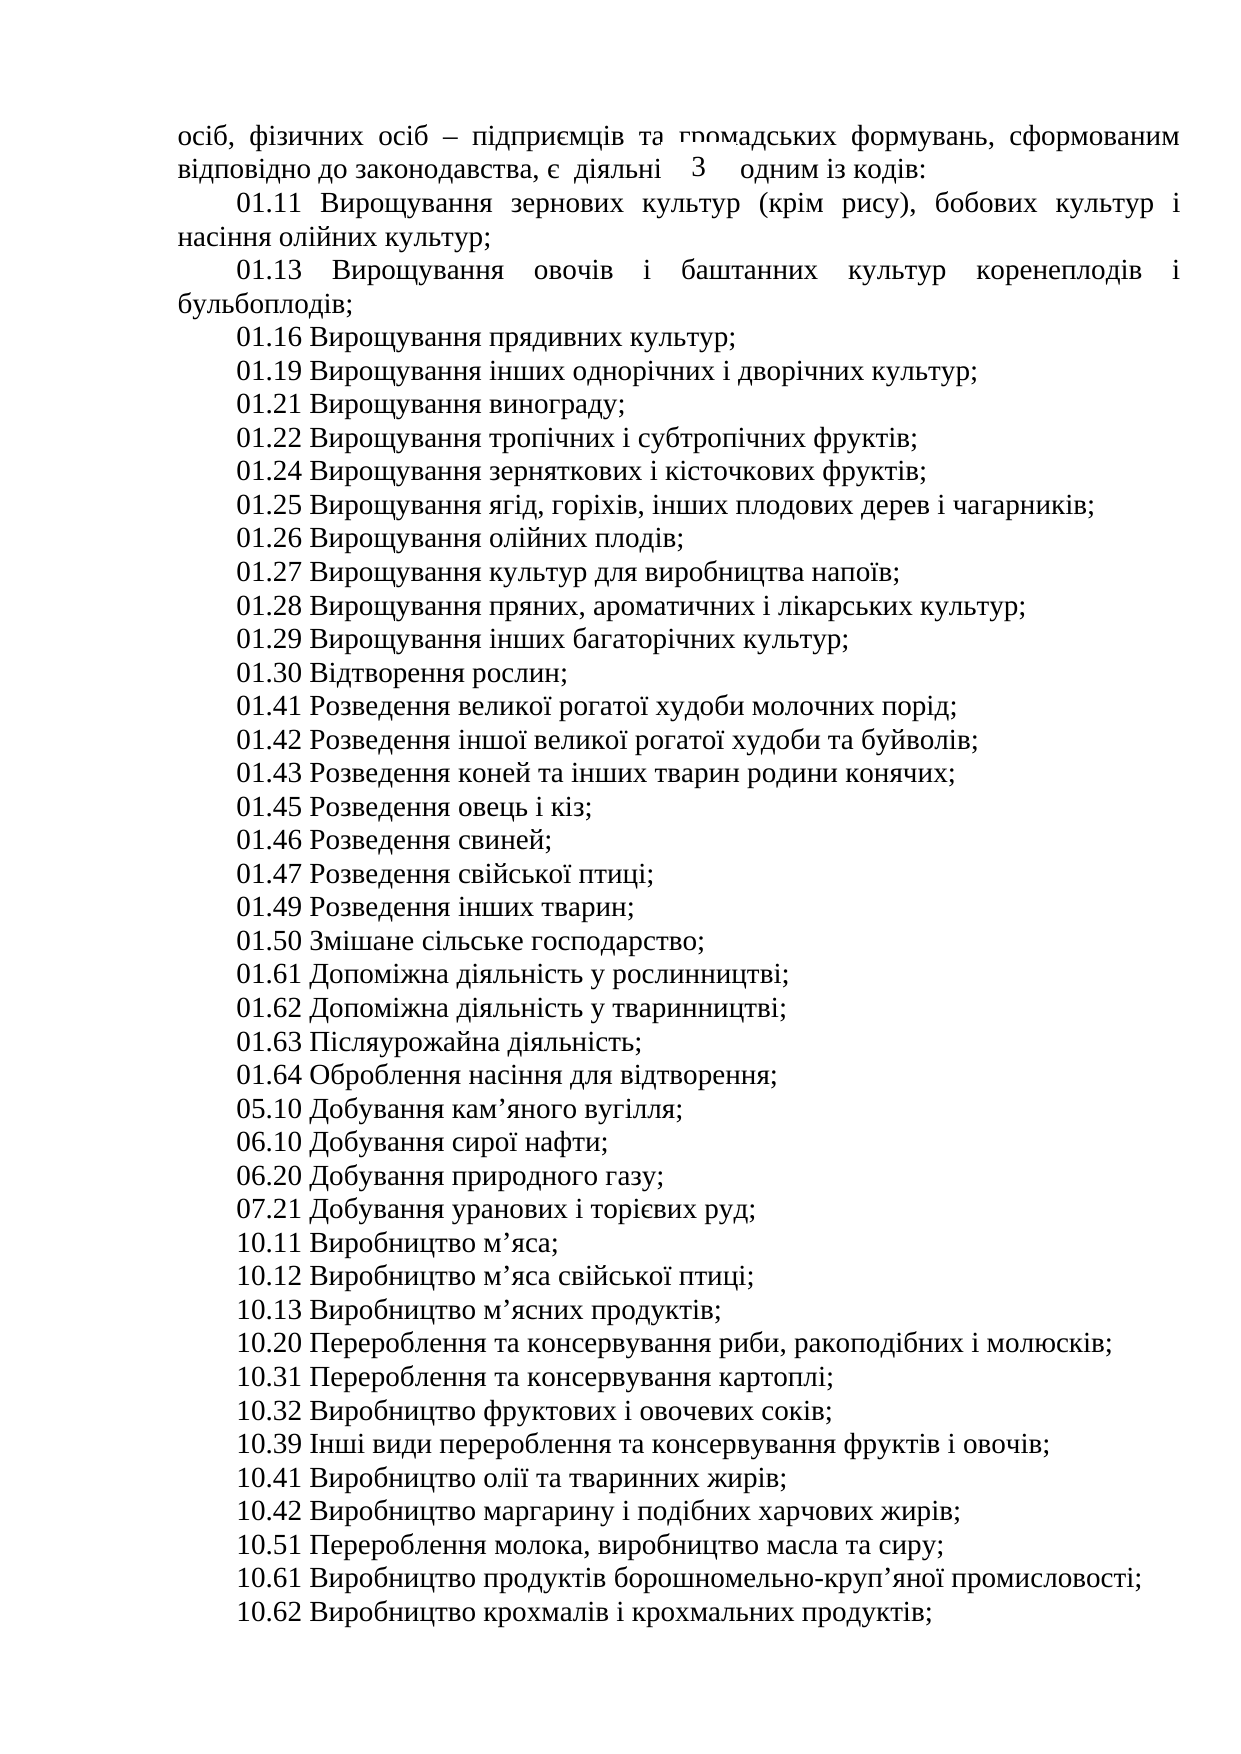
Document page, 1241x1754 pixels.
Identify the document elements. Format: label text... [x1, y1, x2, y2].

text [177, 118, 1181, 185]
text 05.10 Добування кам’яного вугілля; [177, 1091, 1181, 1124]
text 10.62 Виробництво крохмалів і крохмальних продуктів; [177, 1594, 1181, 1627]
text 10.61 Виробництво продуктів борошномельно-круп’яної промисловості; [177, 1560, 1181, 1594]
text 01.42 Розведення іншої великої рогатої худоби та буйволів; [177, 722, 1181, 755]
text 10.12 Виробництво м’яса свійської птиці; [177, 1258, 1181, 1292]
text 01.30 Відтворення рослин; [177, 655, 1181, 688]
text 01.13 Вирощування овочів і баштанних культур коренеплодів і бульбоплодів; [177, 252, 1181, 319]
text 06.10 Добування сирої нафти; [177, 1124, 1181, 1158]
text 01.63 Післяурожайна діяльність; [177, 1024, 1181, 1057]
text 01.50 Змішане сільське господарство; [177, 923, 1181, 957]
text 01.25 Вирощування ягід, горіхів, інших плодових дерев і чагарників; [177, 487, 1181, 521]
text 01.43 Розведення коней та інших тварин родини конячих; [177, 755, 1181, 789]
text 01.21 Вирощування винограду; [177, 386, 1181, 420]
text 01.64 Оброблення насіння для відтворення; [177, 1057, 1181, 1091]
text 01.16 Вирощування прядивних культур; [177, 319, 1181, 353]
text 10.13 Виробництво м’ясних продуктів; [177, 1292, 1181, 1326]
text 01.47 Розведення свійської птиці; [177, 856, 1181, 889]
text 01.62 Допоміжна діяльність у тваринництві; [177, 990, 1181, 1024]
text 01.28 Вирощування пряних, ароматичних і лікарських культур; [177, 588, 1181, 621]
text 10.20 Перероблення та консервування риби, ракоподібних і молюсків; [177, 1326, 1181, 1359]
text 01.11 Вирощування зернових культур (крім рису), бобових культур і насіння олійних культур; [177, 185, 1181, 252]
text 10.32 Виробництво фруктових і овочевих соків; [177, 1393, 1181, 1426]
text 01.26 Вирощування олійних плодів; [177, 521, 1181, 554]
text 10.42 Виробництво маргарину і подібних харчових жирів; [177, 1493, 1181, 1527]
text 01.45 Розведення овець і кіз; [177, 789, 1181, 822]
text 01.29 Вирощування інших багаторічних культур; [177, 621, 1181, 655]
text 01.49 Розведення інших тварин; [177, 889, 1181, 923]
text 06.20 Добування природного газу; [177, 1158, 1181, 1191]
text 10.41 Виробництво олії та тваринних жирів; [177, 1460, 1181, 1493]
text 01.24 Вирощування зерняткових і кісточкових фруктів; [177, 453, 1181, 487]
text 01.46 Розведення свиней; [177, 822, 1181, 856]
text 10.39 Інші види перероблення та консервування фруктів і овочів; [177, 1426, 1181, 1460]
text 10.11 Виробництво м’яса; [177, 1225, 1181, 1258]
text 10.51 Перероблення молока, виробництво масла та сиру; [177, 1527, 1181, 1560]
text 01.27 Вирощування культур для виробництва напоїв; [177, 554, 1181, 588]
text 07.21 Добування уранових і торієвих руд; [177, 1191, 1181, 1225]
text 01.61 Допоміжна діяльність у рослинництві; [177, 957, 1181, 990]
text 01.41 Розведення великої рогатої худоби молочних порід; [177, 688, 1181, 722]
text 01.22 Вирощування тропічних і субтропічних фруктів; [177, 420, 1181, 453]
text 10.31 Перероблення та консервування картоплі; [177, 1359, 1181, 1393]
text 01.19 Вирощування інших однорічних і дворічних культур; [177, 353, 1181, 386]
